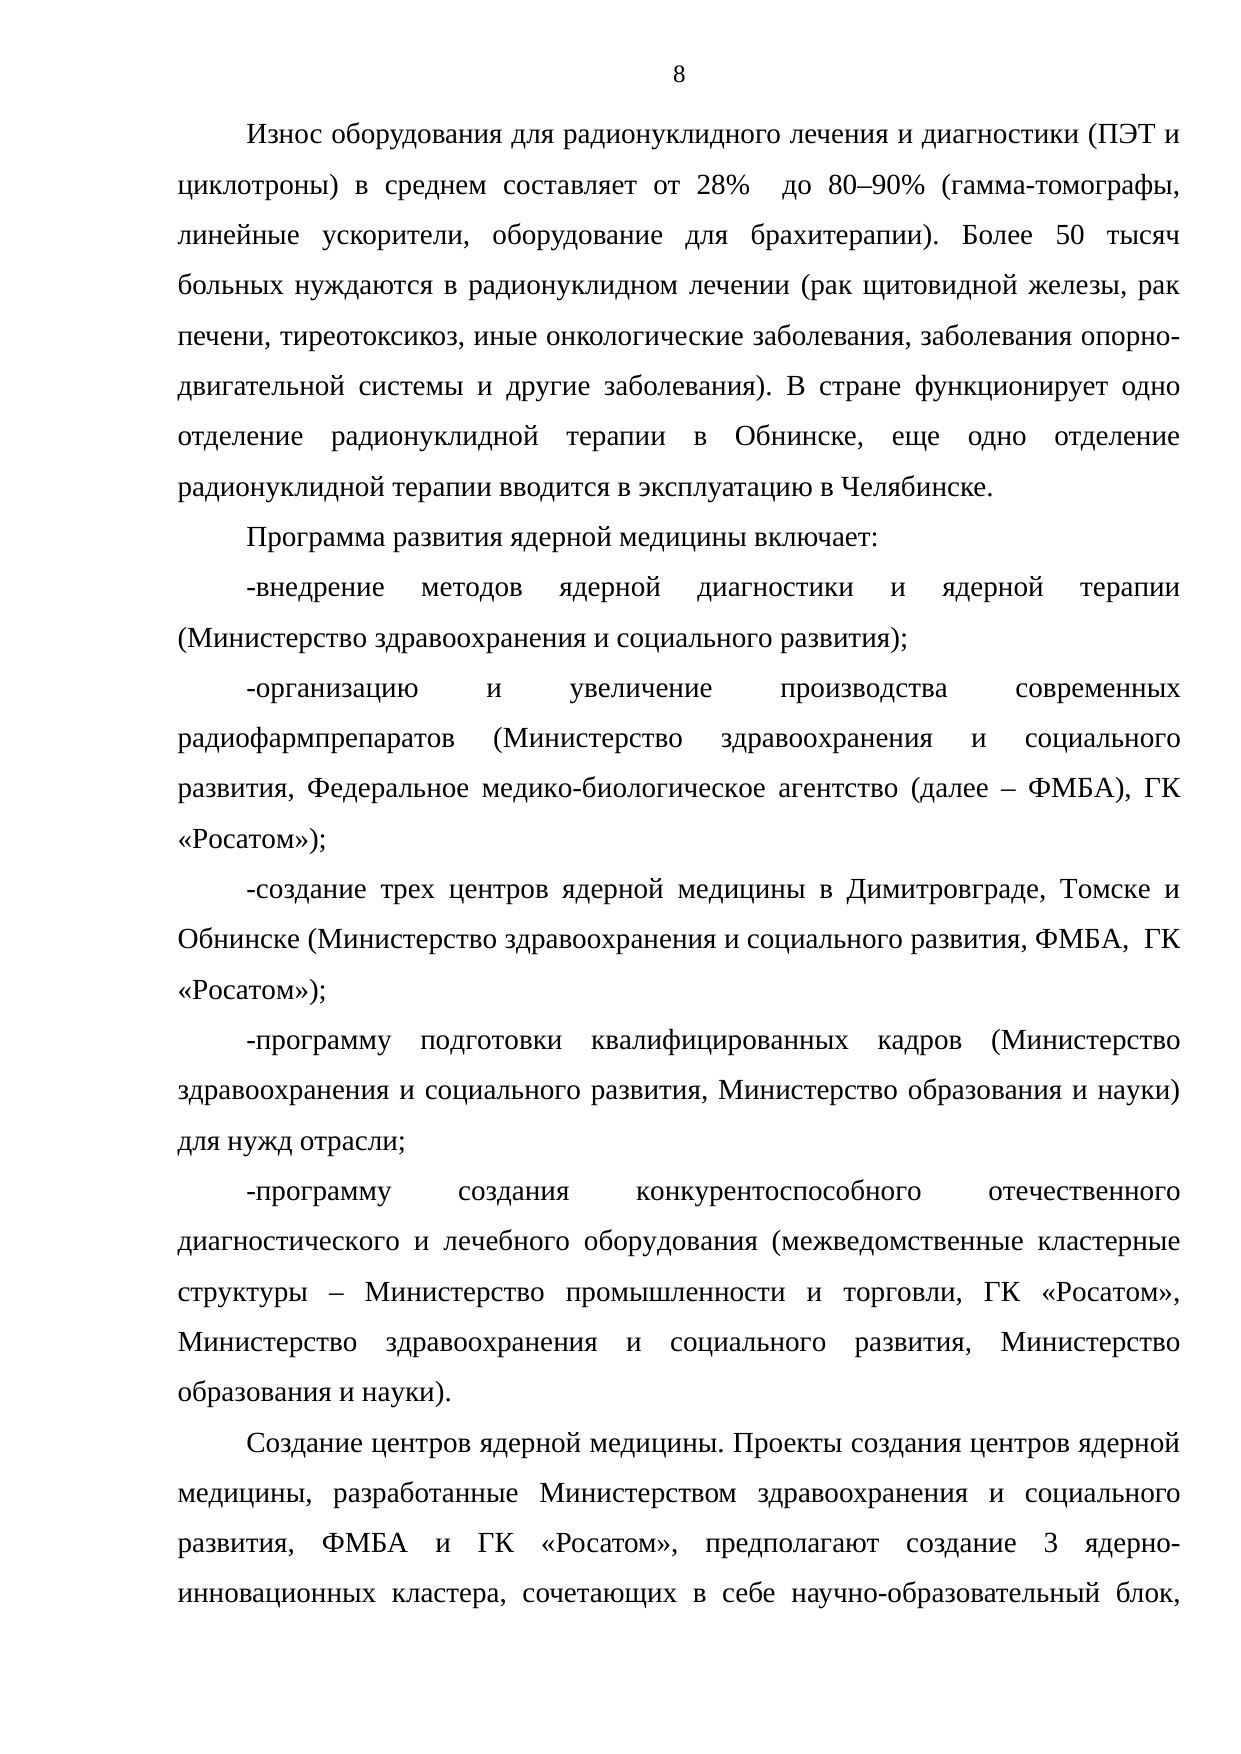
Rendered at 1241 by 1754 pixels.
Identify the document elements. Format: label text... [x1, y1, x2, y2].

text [177, 1425, 1181, 1609]
list -создание трех центров ядерной медицины в Димитровграде, Томске и Обнинске (Министерство здравоохранения и социального развития, ФМБА, ГК «Росатом»); [177, 871, 1181, 1005]
list -программу подготовки квалифицированных кадров (Министерство здравоохранения и социального развития, Министерство образования и науки) для нужд отрасли; [177, 1022, 1181, 1156]
list -программу создания конкурентоспособного отечественного диагностического и лечебного оборудования (межведомственные кластерные структуры – Министерство промышленности и торговли, ГК «Росатом», Министерство здравоохранения и социального развития, Министерство образования и науки). [177, 1173, 1181, 1408]
list -организацию и увеличение производства современных радиофармпрепаратов (Министерство здравоохранения и социального развития, Федеральное медико-биологическое агентство (далее – ФМБА), ГК «Росатом»); [177, 670, 1181, 854]
list -внедрение методов ядерной диагностики и ядерной терапии (Министерство здравоохранения и социального развития); [177, 569, 1181, 653]
text Программа развития ядерной медицины включает: [177, 519, 1181, 553]
text Износ оборудования для радионуклидного лечения и диагностики (ПЭТ и циклотроны) в среднем составляет от 28% до 80–90% (гамма-томографы, линейные ускорители, оборудование для брахитерапии). Более 50 тысяч больных нуждаются в радионуклидном лечении (рак щитовидной железы, рак печени, тиреотоксикоз, иные онкологические заболевания, заболевания опорно-двигательной системы и другие заболевания). В стране функционирует одно отделение радионуклидной терапии в Обнинске, еще одно отделение радионуклидной терапии вводится в эксплуатацию в Челябинске. [177, 117, 1181, 502]
